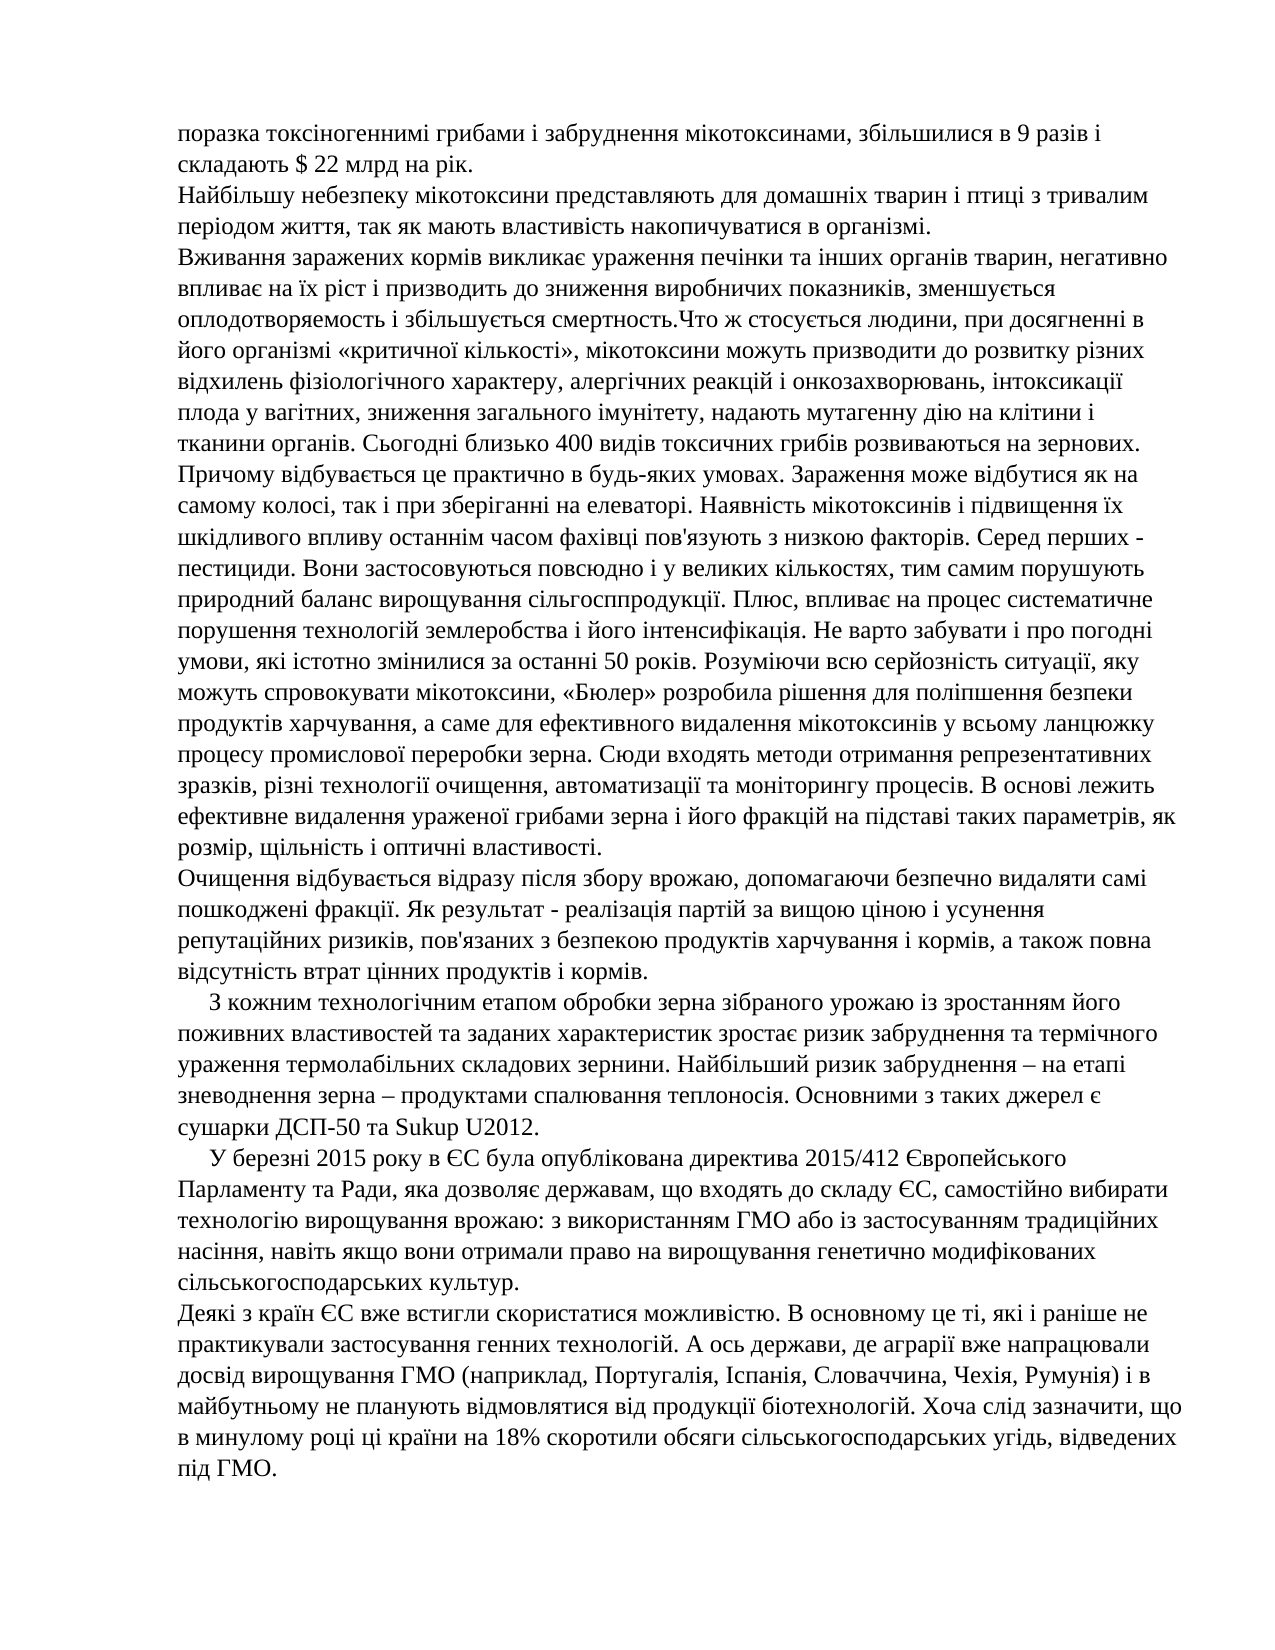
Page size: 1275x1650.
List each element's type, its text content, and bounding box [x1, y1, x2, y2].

text Найбільшу небезпеку мікотоксини представляють для домашніх тварин і птиці з тривалим періодом життя, так як мають властивість накопичуватися в організмі. [177, 180, 1186, 240]
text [177, 118, 1186, 178]
text Вживання заражених кормів викликає ураження печінки та інших органів тварин, негативно впливає на їх ріст і призводить до зниження виробничих показників, зменшується оплодотворяемость і збільшується смертность.Что ж стосується людини, при досягненні в його організмі «критичної кількості», мікотоксини можуть призводити до розвитку різних відхилень фізіологічного характеру, алергічних реакцій і онкозахворювань, інтоксикації плода у вагітних, зниження загального імунітету, надають мутагенну дію на клітини і тканини органів. Сьогодні близько 400 видів токсичних грибів розвиваються на зернових. Причому відбувається це практично в будь-яких умовах. Зараження може відбутися як на самому колосі, так і при зберіганні на елеваторі. Наявність мікотоксинів і підвищення їх шкідливого впливу останнім часом фахівці пов'язують з низкою факторів. Серед перших - пестициди. Вони застосовуються повсюдно і у великих кількостях, тим самим порушують природний баланс вирощування сільгосппродукції. Плюс, впливає на процес систематичне порушення технологій землеробства і його інтенсифікація. Не варто забувати і про погодні умови, які істотно змінилися за останні 50 років. Розуміючи всю серйозність ситуації, яку можуть спровокувати мікотоксини, «Бюлер» розробила рішення для поліпшення безпеки продуктів харчування, а саме для ефективного видалення мікотоксинів у всьому ланцюжку процесу промислової переробки зерна. Сюди входять методи отримання репрезентативних зразків, різні технології очищення, автоматизації та моніторингу процесів. В основі лежить ефективне видалення ураженої грибами зерна і його фракцій на підставі таких параметрів, як розмір, щільність і оптичні властивості. [177, 242, 1186, 861]
text З кожним технологічним етапом обробки зерна зібраного урожаю із зростанням його поживних властивостей та заданих характеристик зростає ризик забруднення та термічного ураження термолабільних складових зернини. Найбільший ризик забруднення – на етапі зневоднення зерна – продуктами спалювання теплоносія. Основними з таких джерел є сушарки ДСП-50 та Sukup U2012. [177, 987, 1186, 1141]
text Очищення відбувається відразу після збору врожаю, допомагаючи безпечно видаляти самі пошкоджені фракції. Як результат - реалізація партій за вищою ціною і усунення репутаційних ризиків, пов'язаних з безпекою продуктів харчування і кормів, а також повна відсутність втрат цінних продуктів і кормів. [177, 863, 1186, 985]
text У березні 2015 року в ЄС була опублікована директива 2015/412 Європейського Парламенту та Ради, яка дозволяє державам, що входять до складу ЄС, самостійно вибирати технологію вирощування врожаю: з використанням ГМО або із застосуванням традиційних насіння, навіть якщо вони отримали право на вирощування генетично модифікованих сільськогосподарських культур. [177, 1143, 1186, 1296]
text Деякі з країн ЄС вже встигли скористатися можливістю. В основному це ті, які і раніше не практикували застосування генних технологій. А ось держави, де аграрії вже напрацювали досвід вирощування ГМО (наприклад, Португалія, Іспанія, Словаччина, Чехія, Румунія) і в майбутньому не планують відмовлятися від продукції біотехнологій. Хоча слід зазначити, що в минулому році ці країни на 18% скоротили обсяги сільськогосподарських угідь, відведених під ГМО. [177, 1298, 1186, 1482]
